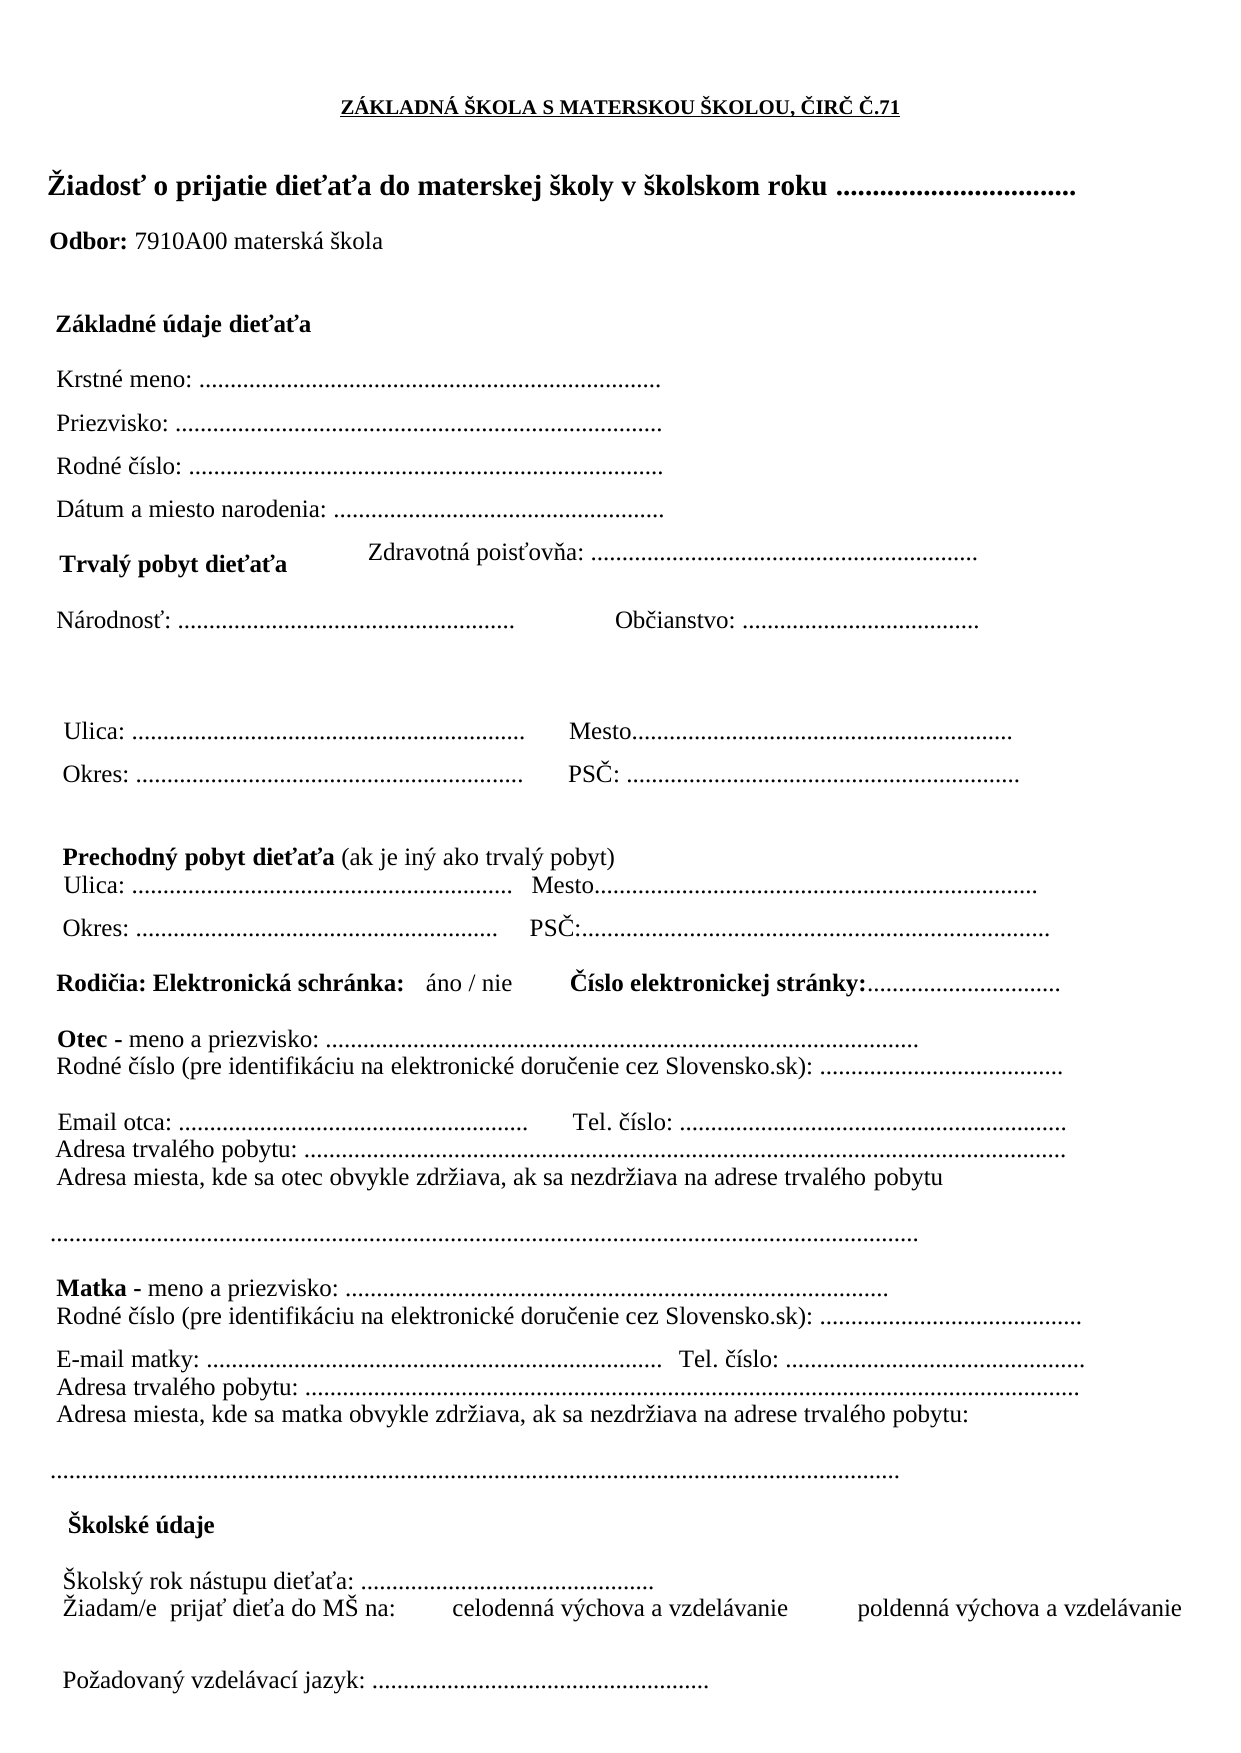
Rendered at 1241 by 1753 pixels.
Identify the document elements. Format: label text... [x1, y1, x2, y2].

text ZÁKLADNÁ ŠKOLA S MATERSKOU ŠKOLOU, ČIRČ Č.71 [0, 95, 1240, 119]
text Školské údaje [0, 1512, 1240, 1539]
text Trvalý pobyt dieťaťa [59, 551, 312, 578]
text Rodné číslo (pre identifikáciu na elektronické doručenie cez Slovensko.sk): ....................................... [0, 1053, 1240, 1080]
text ........................................................................................................................................... [0, 1219, 1240, 1247]
text Okres: .......................................................... PSČ:.......................................................................... [0, 914, 1240, 942]
text ........................................................................................................................................ [0, 1456, 1240, 1484]
text Adresa trvalého pobytu: .......................................................................................................................... Adresa miesta, kde sa otec obvykle zdržiava, ak sa nezdržiava na adrese trvalého pobytu [0, 1136, 1240, 1191]
text Ulica: ............................................................... Mesto............................................................. [0, 717, 1240, 745]
text Žiadosť o prijatie dieťaťa do materskej školy v školskom roku ................................. [47, 169, 1240, 202]
text E-mail matky: ......................................................................... Tel. číslo: ................................................ Adresa trvalého pobytu: ............................................................................................................................ Adresa miesta, kde sa matka obvykle zdržiava, ak sa nezdržiava na adrese trvalého pobytu: [0, 1345, 1240, 1428]
text Otec - meno a priezvisko: ............................................................................................... [0, 1025, 1240, 1053]
text Okres: .............................................................. PSČ: ............................................................... [0, 760, 1240, 788]
text Ulica: ............................................................. Mesto....................................................................... [0, 871, 1240, 899]
text Priezvisko: .............................................................................. [0, 409, 1240, 437]
text Prechodný pobyt dieťaťa (ak je iný ako trvalý pobyt) [0, 843, 1240, 871]
text Žiadam/e prijať dieťa do MŠ na:  celodenná výchova a vzdelávanie  poldenná výchova a vzdelávanie [0, 1595, 1240, 1622]
text Požadovaný vzdelávací jazyk: ...................................................... [0, 1639, 1240, 1694]
text Školský rok nástupu dieťaťa: ............................................... [0, 1567, 1240, 1595]
text Zdravotná poisťovňa: .............................................................. [0, 538, 1240, 566]
text Odbor: 7910A00 materská škola [0, 227, 1240, 255]
text Základné údaje dieťaťa [0, 310, 1240, 338]
text Email otca: ........................................................ Tel. číslo: .............................................................. [0, 1108, 1240, 1136]
text Národnosť: ...................................................... Občianstvo: ...................................... [0, 606, 1240, 634]
text Rodné číslo: ............................................................................ [0, 452, 1240, 480]
text Matka - meno a priezvisko: ....................................................................................... [0, 1274, 1240, 1302]
text Dátum a miesto narodenia: ..................................................... [0, 496, 1240, 523]
text Krstné meno: .......................................................................... [0, 366, 1240, 393]
text Rodičia: Elektronická schránka: áno / nie Číslo elektronickej stránky:............................... [0, 969, 1240, 997]
text Rodné číslo (pre identifikáciu na elektronické doručenie cez Slovensko.sk): .......................................... [0, 1302, 1240, 1330]
